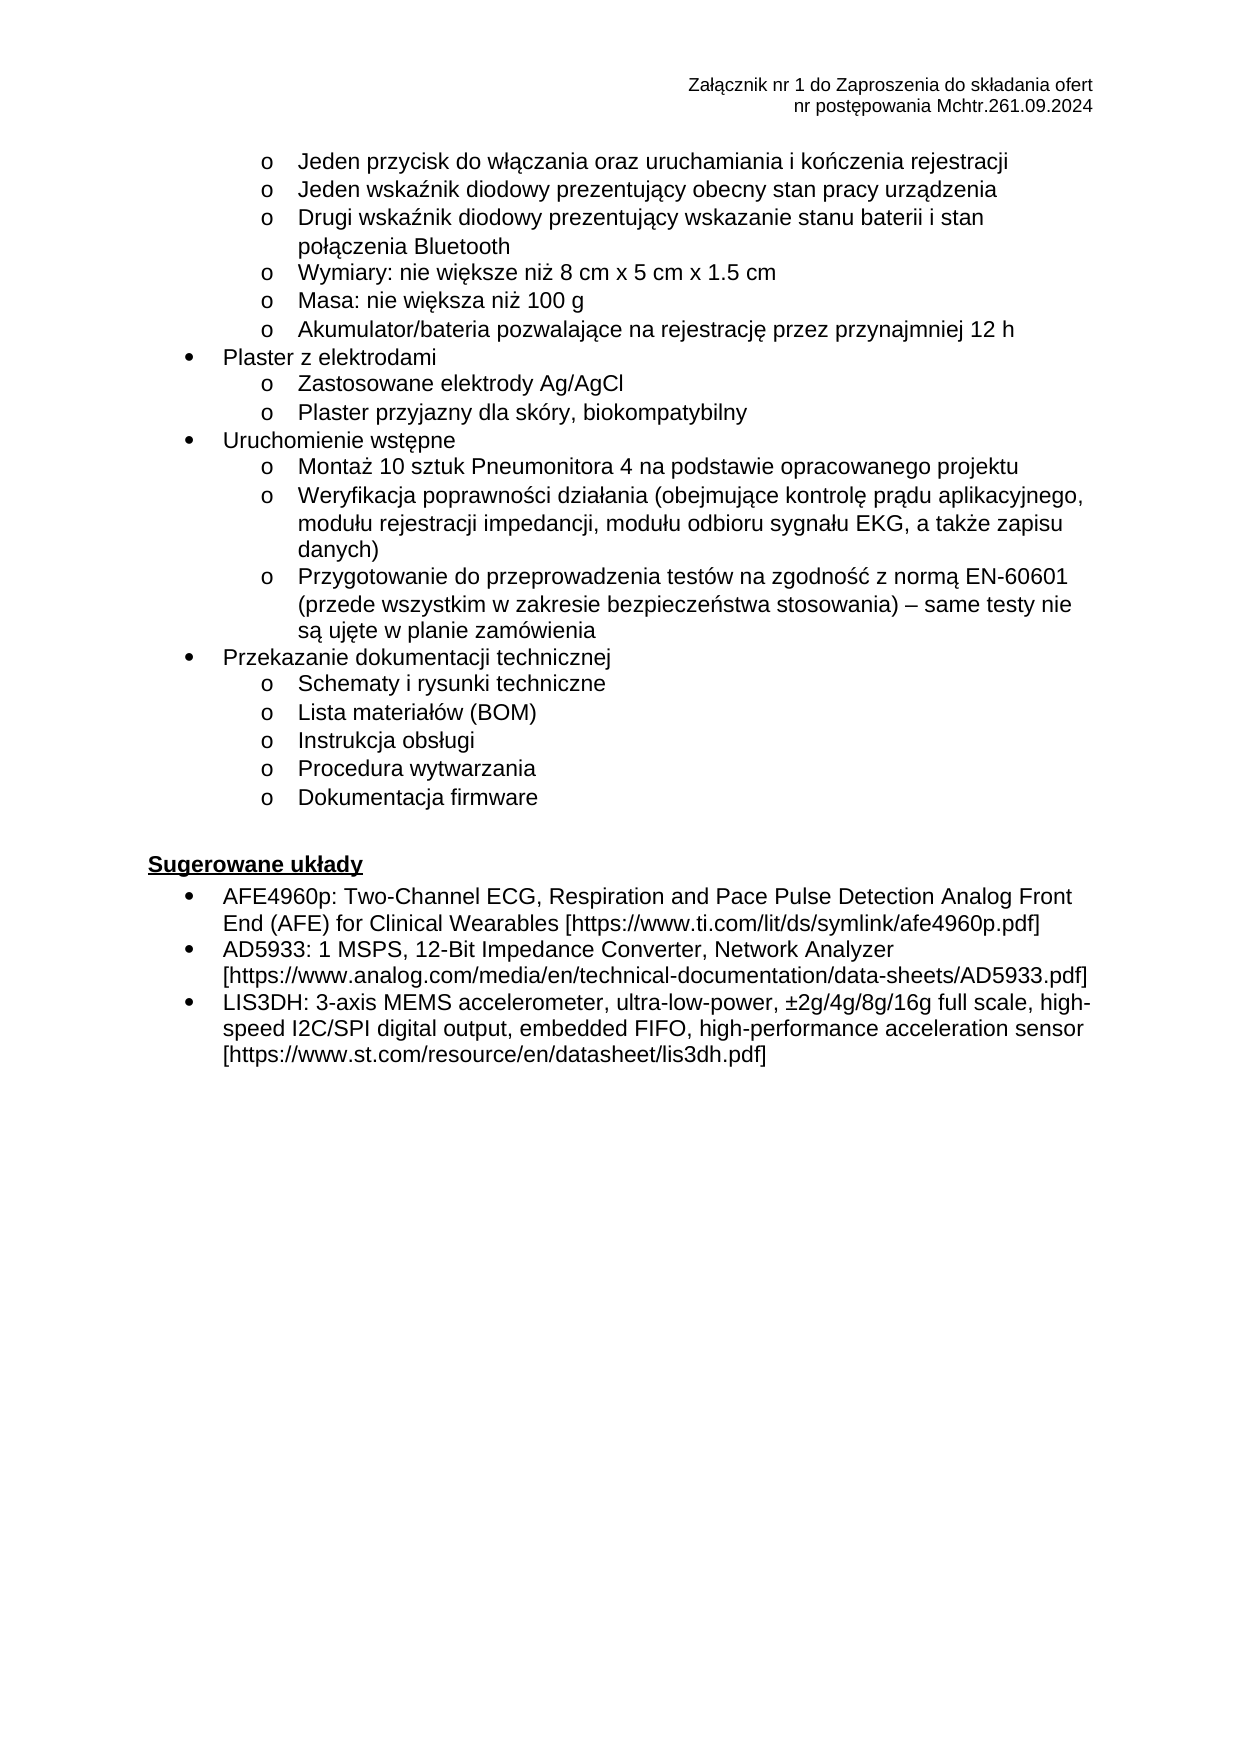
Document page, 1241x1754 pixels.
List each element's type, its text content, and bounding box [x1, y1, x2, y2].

list Jeden przycisk do włączania oraz uruchamiania i kończenia rejestracji [260, 148, 1093, 176]
list Drugi wskaźnik diodowy prezentujący wskazanie stanu baterii i stan połączenia Bluetooth [260, 204, 1093, 259]
list Plaster z elektrodami [185, 344, 1093, 370]
list Wymiary: nie większe niż 8 cm x 5 cm x 1.5 cm [260, 259, 1093, 287]
list Dokumentacja firmware [260, 783, 1093, 812]
list Plaster przyjazny dla skóry, biokompatybilny [260, 399, 1093, 427]
list Przygotowanie do przeprowadzenia testów na zgodność z normą EN-60601 (przede wszystkim w zakresie bezpieczeństwa stosowania) – same testy nie są ujęte w planie zamówienia [260, 563, 1093, 644]
list Procedura wytwarzania [260, 755, 1093, 783]
list AD5933: 1 MSPS, 12-Bit Impedance Converter, Network Analyzer [https://www.analog.com/media/en/technical-documentation/data-sheets/AD5933.pdf] [185, 936, 1093, 989]
list LIS3DH: 3-axis MEMS accelerometer, ultra-low-power, ±2g/4g/8g/16g full scale, high-speed I2C/SPI digital output, embedded FIFO, high-performance acceleration sensor [https://www.st.com/resource/en/datasheet/lis3dh.pdf] [185, 989, 1093, 1068]
list Jeden wskaźnik diodowy prezentujący obecny stan pracy urządzenia [260, 176, 1093, 204]
list Przekazanie dokumentacji technicznej [185, 644, 1093, 670]
list Weryfikacja poprawności działania (obejmujące kontrolę prądu aplikacyjnego, modułu rejestracji impedancji, modułu odbioru sygnału EKG, a także zapisu danych) [260, 482, 1093, 563]
list Lista materiałów (BOM) [260, 698, 1093, 727]
list AFE4960p: Two-Channel ECG, Respiration and Pace Pulse Detection Analog Front End (AFE) for Clinical Wearables [https://www.ti.com/lit/ds/symlink/afe4960p.pdf] [185, 883, 1093, 936]
list Uruchomienie wstępne [185, 427, 1093, 453]
list Instrukcja obsługi [260, 727, 1093, 755]
list Schematy i rysunki techniczne [260, 670, 1093, 698]
text Sugerowane układy [148, 851, 1093, 877]
list Akumulator/bateria pozwalające na rejestrację przez przynajmniej 12 h [260, 316, 1093, 344]
list Montaż 10 sztuk Pneumonitora 4 na podstawie opracowanego projektu [260, 453, 1093, 482]
list Zastosowane elektrody Ag/AgCl [260, 370, 1093, 399]
list Masa: nie większa niż 100 g [260, 287, 1093, 316]
